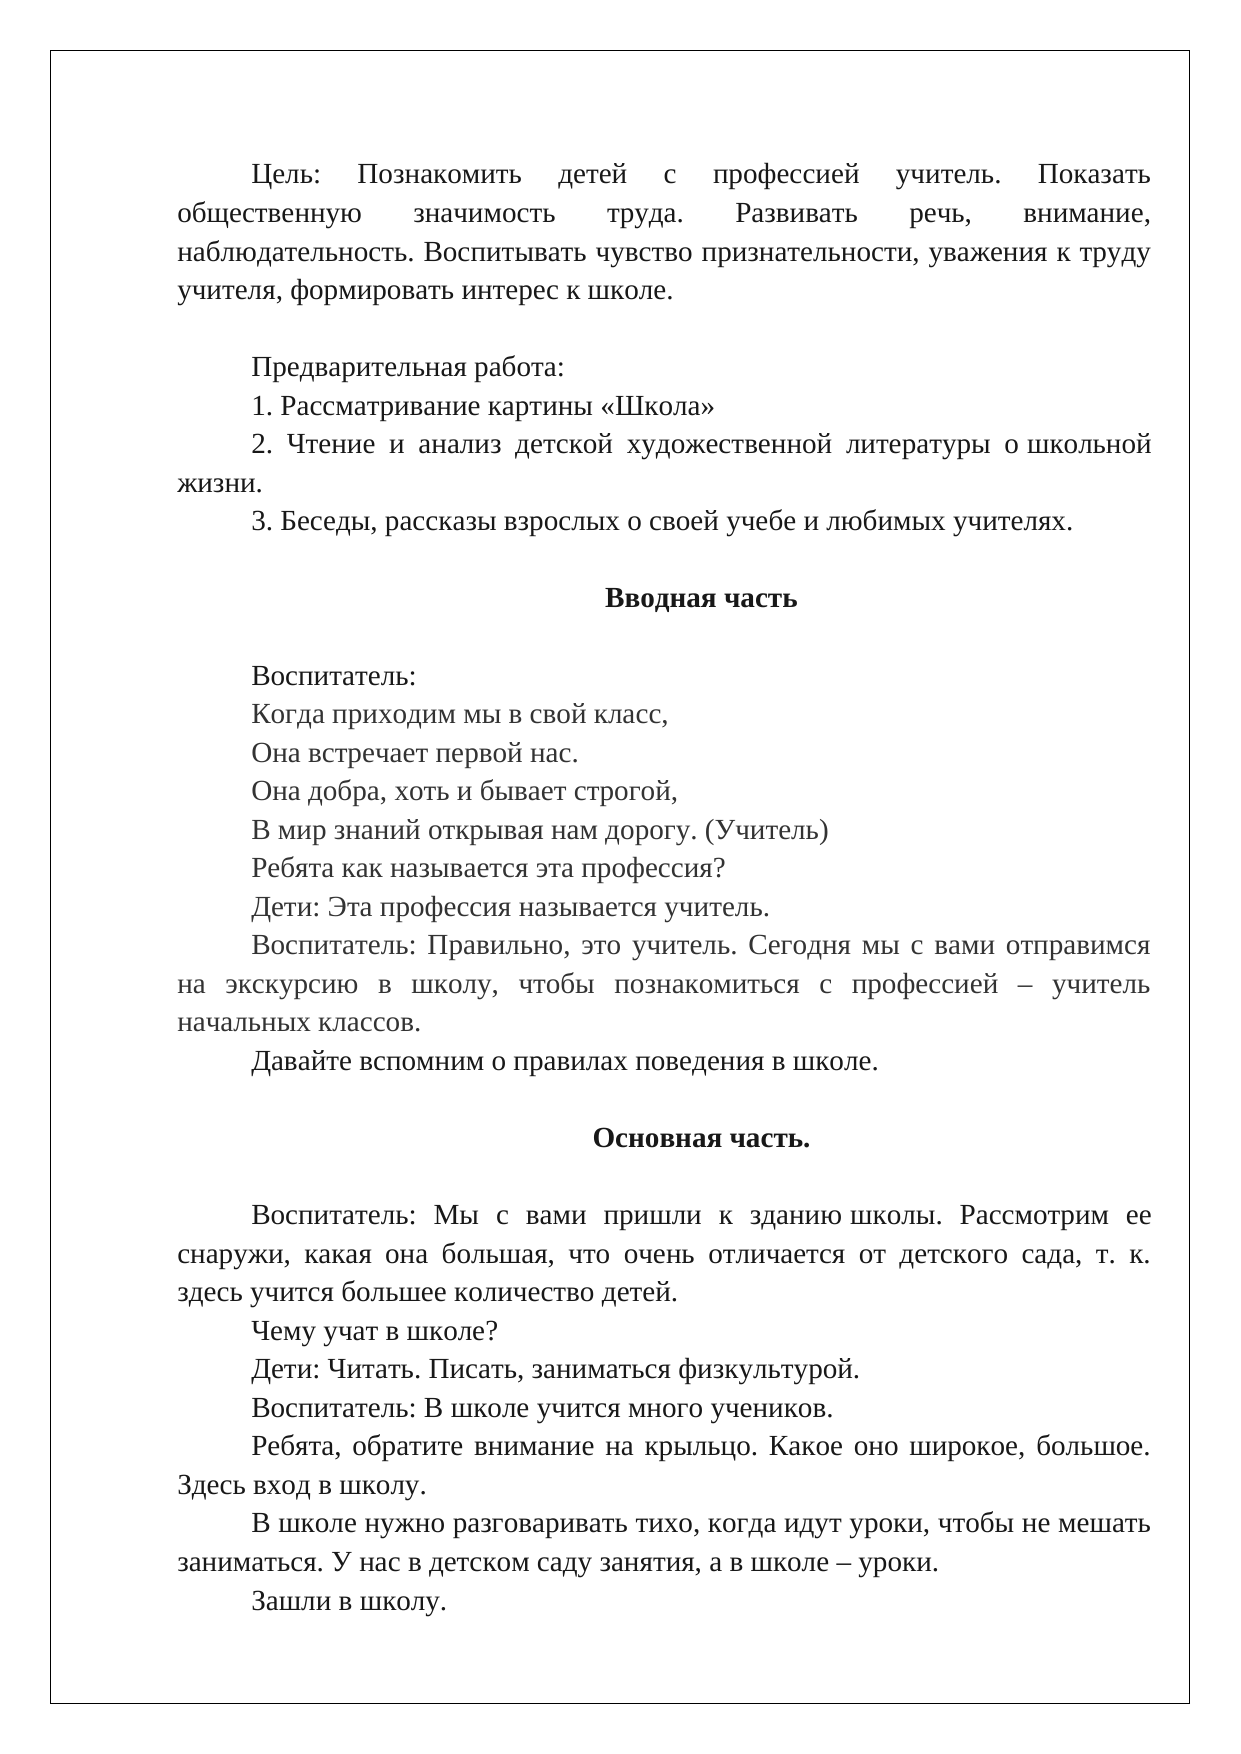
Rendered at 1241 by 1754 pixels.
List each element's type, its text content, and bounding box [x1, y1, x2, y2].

text В школе нужно разговаривать тихо, когда идут уроки, чтобы не мешать заниматься. У нас в детском саду занятия, а в школе – уроки. [177, 1506, 1152, 1578]
text Воспитатель: Мы с вами пришли к зданию школы. Рассмотрим ее снаружи, какая она большая, что очень отличается от детского сада, т. к. здесь учится большее количество детей. [177, 1197, 1152, 1308]
text Она добра, хоть и бывает строгой, [177, 773, 1152, 807]
text 3. Беседы, рассказы взрослых о своей учебе и любимых учителях. [177, 503, 1152, 537]
text Предварительная работа: [177, 349, 1152, 383]
text Цель: Познакомить детей с профессией учитель. Показать общественную значимость труда. Развивать речь, внимание, наблюдательность. Воспитывать чувство признательности, уважения к труду учителя, формировать интерес к школе. [177, 157, 1152, 306]
text 2. Чтение и анализ детской художественной литературы о школьной жизни. [177, 426, 1152, 498]
text 1. Рассматривание картины «Школа» [177, 388, 1152, 421]
text Зашли в школу. [177, 1583, 1152, 1616]
text В мир знаний открывая нам дорогу. (Учитель) [177, 812, 1152, 845]
text Давайте вспомним о правилах поведения в школе. [177, 1043, 1152, 1077]
text Дети: Читать. Писать, заниматься физкультурой. [177, 1351, 1152, 1385]
text Она встречает первой нас. [177, 735, 1152, 768]
text Ребята, обратите внимание на крыльцо. Какое оно широкое, большое. Здесь вход в школу. [177, 1428, 1152, 1501]
text Воспитатель: [177, 658, 1152, 691]
text Вводная часть [177, 581, 1152, 614]
text Дети: Эта профессия называется учитель. [177, 889, 1152, 922]
text Воспитатель: В школе учится много учеников. [177, 1390, 1152, 1423]
text Воспитатель: Правильно, это учитель. Сегодня мы с вами отправимся на экскурсию в школу, чтобы познакомиться с профессией – учитель начальных классов. [177, 927, 1152, 1038]
text Чему учат в школе? [177, 1313, 1152, 1346]
text Когда приходим мы в свой класс, [177, 696, 1152, 730]
text Ребята как называется эта профессия? [177, 850, 1152, 884]
text Основная часть. [177, 1120, 1152, 1154]
